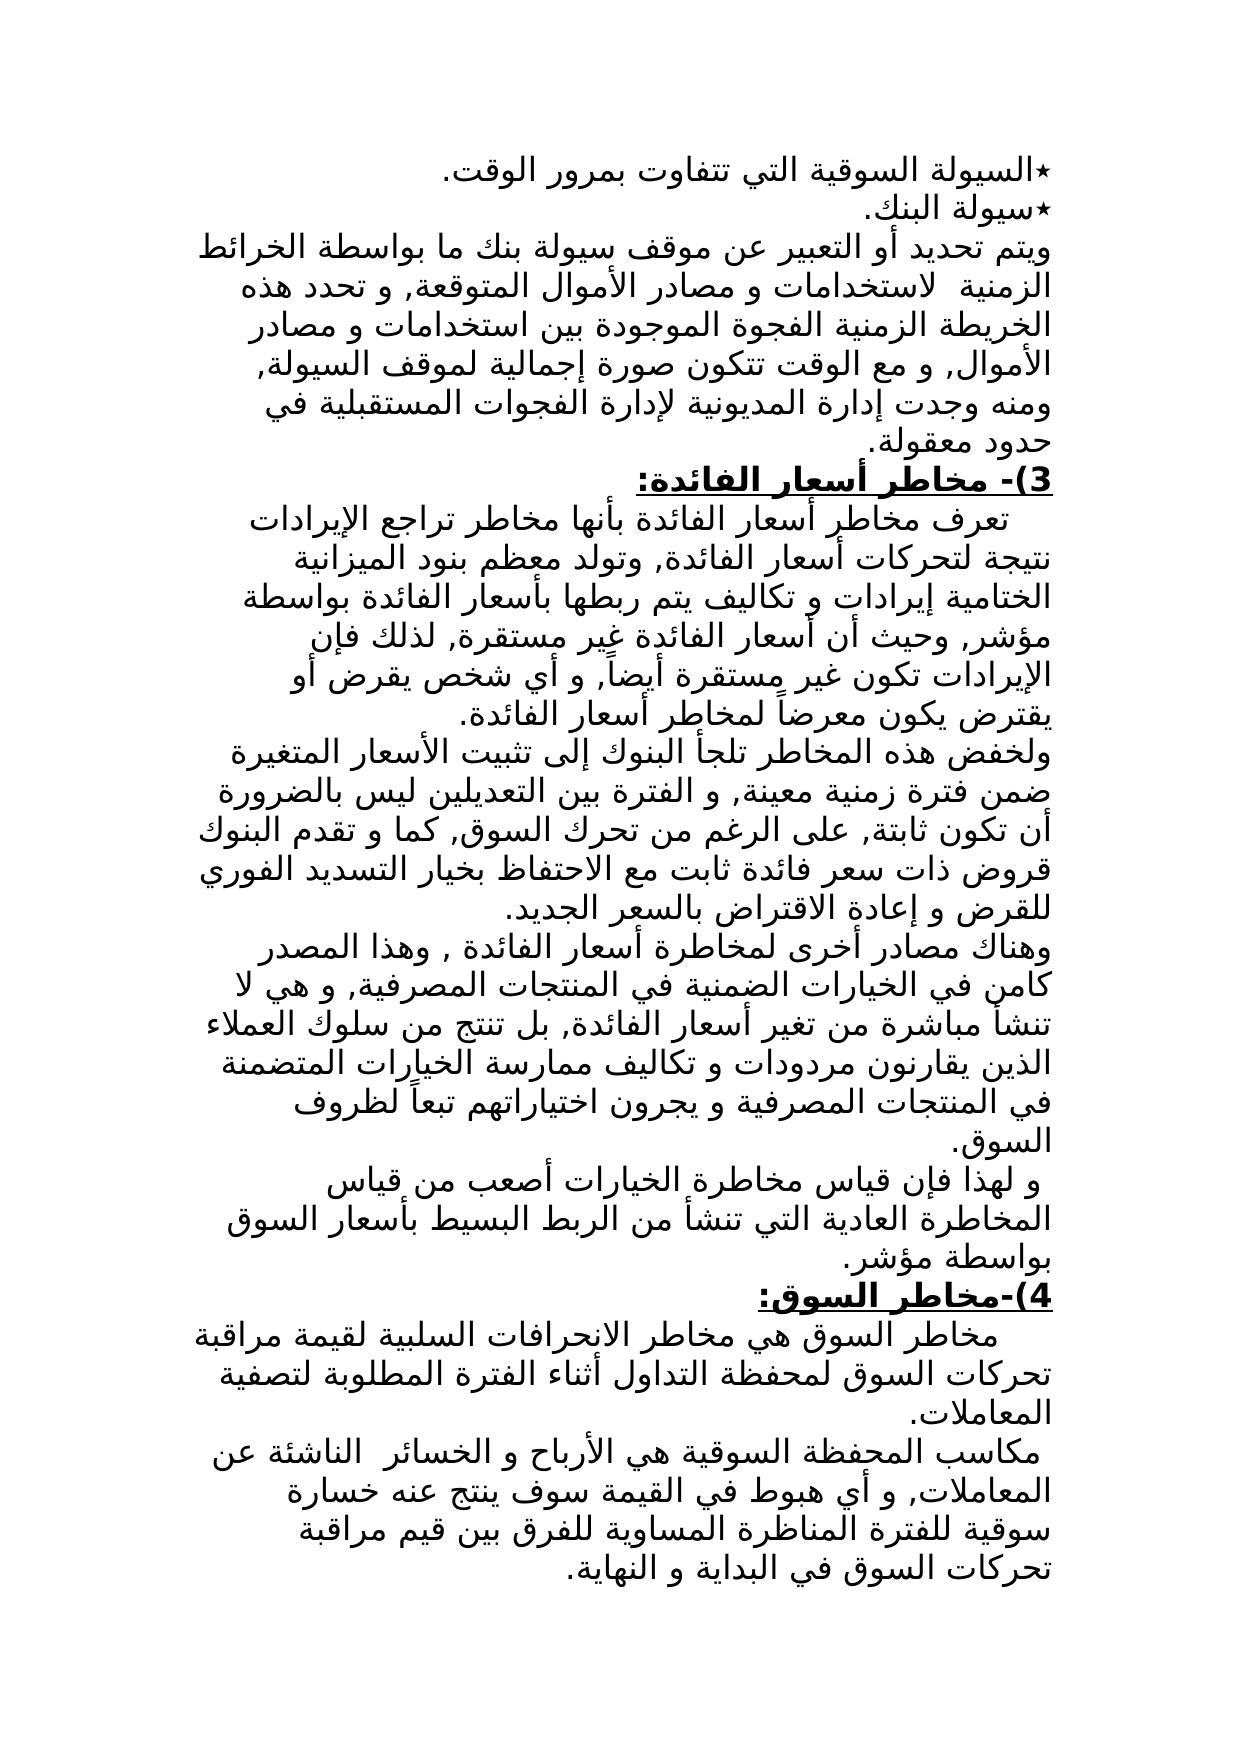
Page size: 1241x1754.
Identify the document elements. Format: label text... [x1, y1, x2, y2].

text تعرف مخاطر أسعار الفائدة بأنها مخاطر تراجع الإيرادات نتيجة لتحركات أسعار الفائدة, وتولد معظم بنود الميزانية الختامية إيرادات و تكاليف يتم ربطها بأسعار الفائدة بواسطة مؤشر, وحيث أن أسعار الفائدة غير مستقرة, لذلك فإن الإيرادات تكون غير مستقرة أيضاً, و أي شخص يقرض أو يقترض يكون معرضاً لمخاطر أسعار الفائدة. [187, 500, 1053, 733]
text ٭سيولة البنك. [187, 189, 1053, 228]
text مكاسب المحفظة السوقية هي الأرباح و الخسائر الناشئة عن المعاملات, و أي هبوط في القيمة سوف ينتج عنه خسارة سوقية للفترة المناظرة المساوية للفرق بين قيم مراقبة تحركات السوق في البداية و النهاية. [187, 1432, 1053, 1588]
text 3)- مخاطر أسعار الفائدة: [187, 461, 1053, 500]
text ٭السيولة السوقية التي تتفاوت بمرور الوقت. [187, 150, 1053, 189]
text 4)-مخاطر السوق: [187, 1277, 1053, 1316]
text و لهذا فإن قياس مخاطرة الخيارات أصعب من قياس المخاطرة العادية التي تنشأ من الربط البسيط بأسعار السوق بواسطة مؤشر. [187, 1160, 1053, 1277]
text ولخفض هذه المخاطر تلجأ البنوك إلى تثبيت الأسعار المتغيرة ضمن فترة زمنية معينة, و الفترة بين التعديلين ليس بالضرورة أن تكون ثابتة, على الرغم من تحرك السوق, كما و تقدم البنوك قروض ذات سعر فائدة ثابت مع الاحتفاظ بخيار التسديد الفوري للقرض و إعادة الاقتراض بالسعر الجديد. [187, 733, 1053, 927]
text وهناك مصادر أخرى لمخاطرة أسعار الفائدة , وهذا المصدر كامن في الخيارات الضمنية في المنتجات المصرفية, و هي لا تنشأ مباشرة من تغير أسعار الفائدة, بل تنتج من سلوك العملاء الذين يقارنون مردودات و تكاليف ممارسة الخيارات المتضمنة في المنتجات المصرفية و يجرون اختياراتهم تبعاً لظروف السوق. [187, 927, 1053, 1160]
text ويتم تحديد أو التعبير عن موقف سيولة بنك ما بواسطة الخرائط الزمنية لاستخدامات و مصادر الأموال المتوقعة, و تحدد هذه الخريطة الزمنية الفجوة الموجودة بين استخدامات و مصادر الأموال, و مع الوقت تتكون صورة إجمالية لموقف السيولة, ومنه وجدت إدارة المديونية لإدارة الفجوات المستقبلية في حدود معقولة. [187, 228, 1053, 461]
text مخاطر السوق هي مخاطر الانحرافات السلبية لقيمة مراقبة تحركات السوق لمحفظة التداول أثناء الفترة المطلوبة لتصفية المعاملات. [187, 1316, 1053, 1432]
